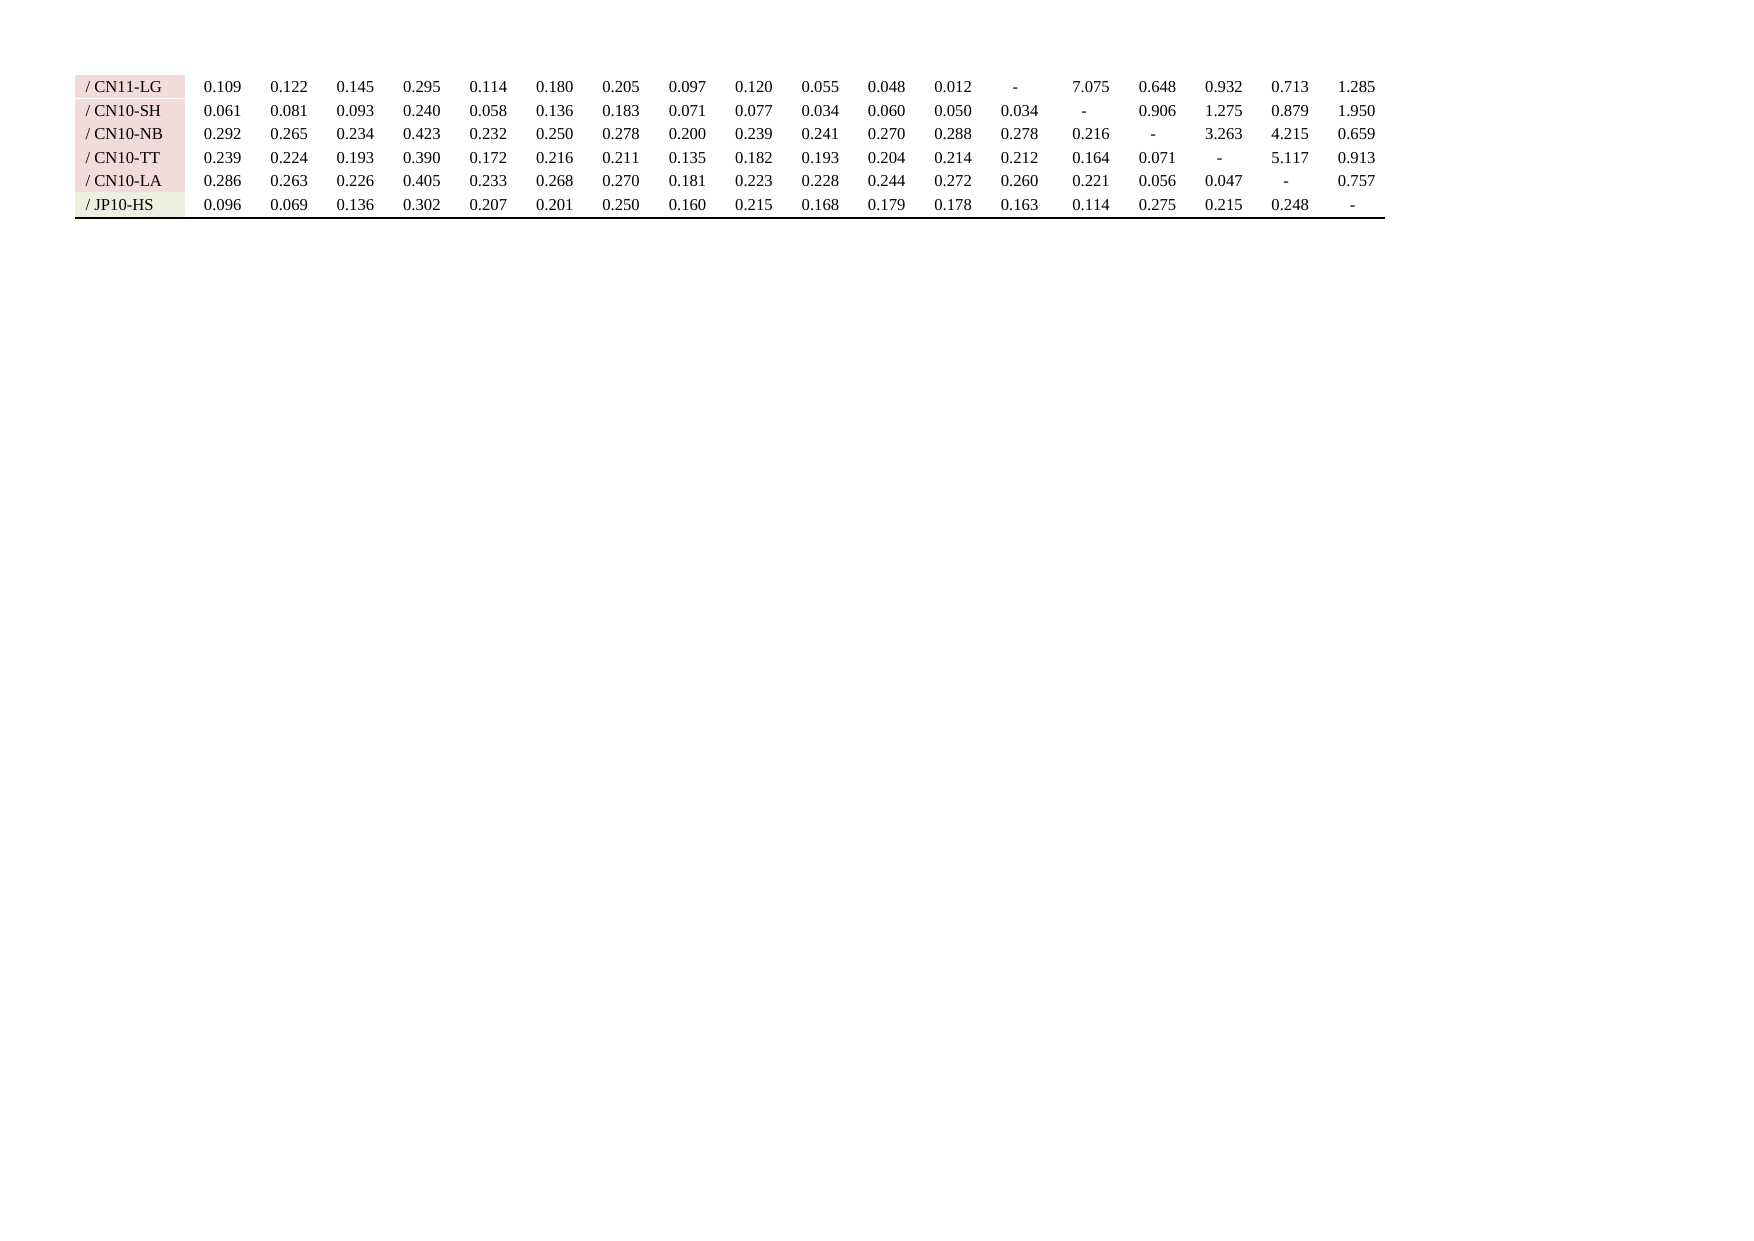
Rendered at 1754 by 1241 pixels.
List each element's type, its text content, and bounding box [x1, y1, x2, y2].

table_cell 0.122 [251, 75, 318, 98]
table_cell 0.047 [1186, 169, 1253, 192]
table_cell 0.136 [318, 192, 384, 217]
table_cell 0.295 [384, 75, 451, 98]
table_cell 0.932 [1186, 75, 1253, 98]
table_cell 0.913 [1319, 145, 1385, 169]
table_cell 0.109 [185, 75, 251, 98]
table_cell 0.423 [384, 122, 451, 145]
table_cell 0.215 [1186, 192, 1253, 217]
table_cell 0.265 [251, 122, 318, 145]
table_cell 0.136 [517, 99, 583, 122]
table_cell 0.081 [251, 99, 318, 122]
table_cell 5.117 [1253, 145, 1319, 169]
table_cell 0.114 [1048, 192, 1120, 217]
table_cell 0.060 [849, 99, 915, 122]
table_cell 0.241 [783, 122, 849, 145]
table_cell 0.212 [982, 145, 1048, 169]
table_cell 0.077 [716, 99, 783, 122]
table_cell - [1120, 122, 1186, 145]
table_cell 0.034 [783, 99, 849, 122]
table_cell 0.250 [584, 192, 650, 217]
table_cell 0.275 [1120, 192, 1186, 217]
table_cell / CN10-SH [75, 99, 185, 122]
table_cell 0.160 [650, 192, 716, 217]
table_cell 0.193 [783, 145, 849, 169]
table_cell 0.069 [251, 192, 318, 217]
table_cell 0.012 [915, 75, 982, 98]
table_cell - [1048, 99, 1120, 122]
table_cell - [1186, 145, 1253, 169]
table_cell 0.224 [251, 145, 318, 169]
table_cell 4.215 [1253, 122, 1319, 145]
table_cell 0.228 [783, 169, 849, 192]
table_cell 0.233 [451, 169, 517, 192]
table_cell 0.272 [915, 169, 982, 192]
table_cell 0.207 [451, 192, 517, 217]
table_cell 0.906 [1120, 99, 1186, 122]
table_cell 0.135 [650, 145, 716, 169]
table_cell 0.214 [915, 145, 982, 169]
table_cell 0.659 [1319, 122, 1385, 145]
table_cell 0.221 [1048, 169, 1120, 192]
table_cell 0.183 [584, 99, 650, 122]
table_cell 0.034 [982, 99, 1048, 122]
table_cell 0.050 [915, 99, 982, 122]
table_cell 0.163 [982, 192, 1048, 217]
table_cell 0.216 [1048, 122, 1120, 145]
table_cell 0.200 [650, 122, 716, 145]
table_cell 0.757 [1319, 169, 1385, 192]
table_cell 0.248 [1253, 192, 1319, 217]
table_cell 0.288 [915, 122, 982, 145]
table_cell 0.172 [451, 145, 517, 169]
table_cell 0.120 [716, 75, 783, 98]
table_cell 0.071 [1120, 145, 1186, 169]
table_cell 0.223 [716, 169, 783, 192]
table_cell 0.180 [517, 75, 583, 98]
table_cell 0.648 [1120, 75, 1186, 98]
table_cell 0.055 [783, 75, 849, 98]
table_cell 0.390 [384, 145, 451, 169]
table_cell - [1319, 192, 1385, 217]
table_cell 7.075 [1048, 75, 1120, 98]
table_cell 0.239 [716, 122, 783, 145]
table_cell 1.285 [1319, 75, 1385, 98]
table_cell 0.278 [584, 122, 650, 145]
table_cell / CN10-LA [75, 169, 185, 192]
table_cell 0.145 [318, 75, 384, 98]
table_cell 0.302 [384, 192, 451, 217]
table_cell 0.178 [915, 192, 982, 217]
table_cell 0.061 [185, 99, 251, 122]
table_cell 0.215 [716, 192, 783, 217]
table_cell 0.181 [650, 169, 716, 192]
table_cell 0.286 [185, 169, 251, 192]
table_cell 0.879 [1253, 99, 1319, 122]
table_cell 0.114 [451, 75, 517, 98]
table_cell 0.278 [982, 122, 1048, 145]
table_cell 0.405 [384, 169, 451, 192]
table_cell 0.292 [185, 122, 251, 145]
table_cell / CN10-TT [75, 145, 185, 169]
table_cell 0.096 [185, 192, 251, 217]
table_cell 3.263 [1186, 122, 1253, 145]
table_cell 0.211 [584, 145, 650, 169]
table_cell 0.164 [1048, 145, 1120, 169]
table_cell / CN10-NB [75, 122, 185, 145]
table_cell 1.950 [1319, 99, 1385, 122]
table_cell 0.204 [849, 145, 915, 169]
table_cell - [982, 75, 1048, 98]
table_cell 0.182 [716, 145, 783, 169]
table_cell 0.193 [318, 145, 384, 169]
table_cell 0.234 [318, 122, 384, 145]
table_cell 0.240 [384, 99, 451, 122]
table_cell 0.168 [783, 192, 849, 217]
table_cell 0.056 [1120, 169, 1186, 192]
table_cell 0.263 [251, 169, 318, 192]
table_cell 0.093 [318, 99, 384, 122]
table_cell 0.097 [650, 75, 716, 98]
table_cell 1.275 [1186, 99, 1253, 122]
table_cell 0.201 [517, 192, 583, 217]
table_cell 0.260 [982, 169, 1048, 192]
table_cell 0.270 [584, 169, 650, 192]
table_cell 0.250 [517, 122, 583, 145]
table_cell 0.216 [517, 145, 583, 169]
table_cell 0.179 [849, 192, 915, 217]
table_cell / JP10-HS [75, 192, 185, 217]
table_cell 0.226 [318, 169, 384, 192]
table_cell 0.058 [451, 99, 517, 122]
table_cell 0.268 [517, 169, 583, 192]
table_cell 0.239 [185, 145, 251, 169]
table_cell / CN11-LG [75, 75, 185, 98]
table_cell 0.071 [650, 99, 716, 122]
table_cell 0.048 [849, 75, 915, 98]
table_cell 0.205 [584, 75, 650, 98]
table_cell 0.270 [849, 122, 915, 145]
table_cell 0.244 [849, 169, 915, 192]
table_cell 0.713 [1253, 75, 1319, 98]
table_cell 0.232 [451, 122, 517, 145]
table_cell - [1253, 169, 1319, 192]
